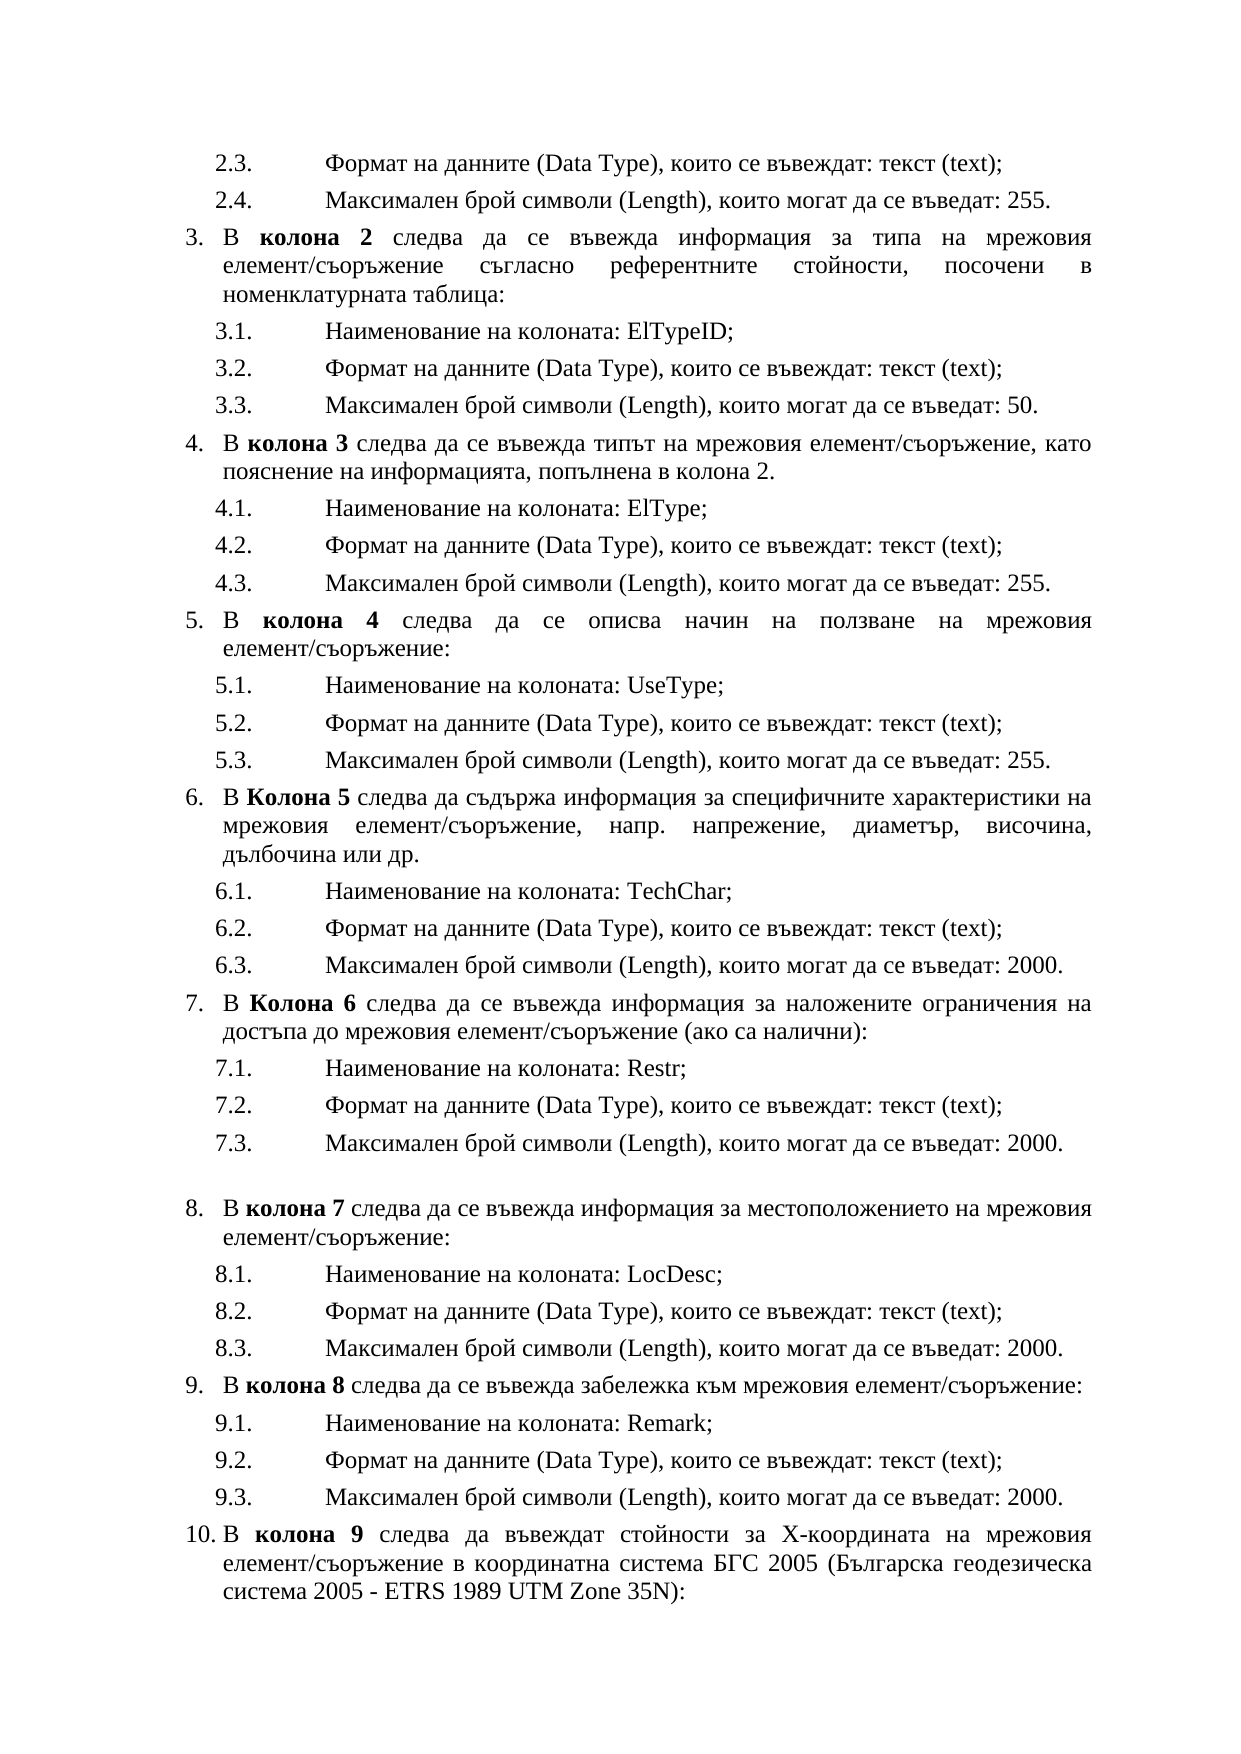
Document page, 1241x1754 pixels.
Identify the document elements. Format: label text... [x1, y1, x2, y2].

subtitle Максимален брой символи (Length), които могат да се въведат: 2000. [215, 951, 1093, 979]
subtitle Формат на данните (Data Type), които се въвеждат: текст (text); [215, 353, 1093, 382]
subtitle Максимален брой символи (Length), които могат да се въведат: 50. [215, 391, 1093, 419]
subtitle Максимален брой символи (Length), които могат да се въведат: 255. [215, 568, 1093, 596]
list В колона 8 следва да се въвежда забележка към мрежовия елемент/съоръжение: [185, 1371, 1093, 1399]
subtitle Наименование на колоната: ElTypeID; [215, 316, 1093, 345]
subtitle Максимален брой символи (Length), които могат да се въведат: 2000. [215, 1128, 1093, 1156]
list В Колона 6 следва да се въвежда информация за наложените ограничения на достъпа до мрежовия елемент/съоръжение (ако са налични): [185, 988, 1093, 1045]
subtitle Максимален брой символи (Length), които могат да се въведат: 2000. [215, 1333, 1093, 1362]
subtitle Максимален брой символи (Length), които могат да се въведат: 2000. [215, 1482, 1093, 1511]
list В Колона 5 следва да съдържа информация за специфичните характеристики на мрежовия елемент/съоръжение, напр. напрежение, диаметър, височина, дълбочина или др. [185, 782, 1093, 868]
subtitle Формат на данните (Data Type), които се въвеждат: текст (text); [215, 148, 1093, 176]
list В колона 7 следва да се въвежда информация за местоположението на мрежовия елемент/съоръжение: [185, 1193, 1093, 1251]
subtitle Максимален брой символи (Length), които могат да се въведат: 255. [215, 745, 1093, 773]
subtitle Формат на данните (Data Type), които се въвеждат: текст (text); [215, 1296, 1093, 1325]
list В колона 4 следва да се описва начин на ползване на мрежовия елемент/съоръжение: [185, 605, 1093, 662]
subtitle Формат на данните (Data Type), които се въвеждат: текст (text); [215, 1445, 1093, 1473]
subtitle Наименование на колоната: UseType; [215, 671, 1093, 699]
subtitle Формат на данните (Data Type), които се въвеждат: текст (text); [215, 1091, 1093, 1119]
subtitle Наименование на колоната: ElType; [215, 493, 1093, 522]
subtitle Формат на данните (Data Type), които се въвеждат: текст (text); [215, 708, 1093, 736]
subtitle Наименование на колоната: Restr; [215, 1053, 1093, 1082]
subtitle Формат на данните (Data Type), които се въвеждат: текст (text); [215, 531, 1093, 559]
list В колона 3 следва да се въвежда типът на мрежовия елемент/съоръжение, като пояснение на информацията, попълнена в колона 2. [185, 428, 1093, 485]
subtitle Наименование на колоната: TechChar; [215, 876, 1093, 905]
subtitle Наименование на колоната: LocDesc; [215, 1259, 1093, 1288]
list В колона 9 следва да въвеждат стойности за X-координата на мрежовия елемент/съоръжение в координатна система БГС 2005 (Българска геодезическа система 2005 - ETRS 1989 UTM Zone 35N): [185, 1519, 1093, 1605]
subtitle Максимален брой символи (Length), които могат да се въведат: 255. [215, 185, 1093, 213]
subtitle Наименование на колоната: Remark; [215, 1408, 1093, 1436]
subtitle Формат на данните (Data Type), които се въвеждат: текст (text); [215, 913, 1093, 942]
list В колона 2 следва да се въвежда информация за типа на мрежовия елемент/съоръжение съгласно референтните стойности, посочени в номенклатурната таблица: [185, 222, 1093, 308]
